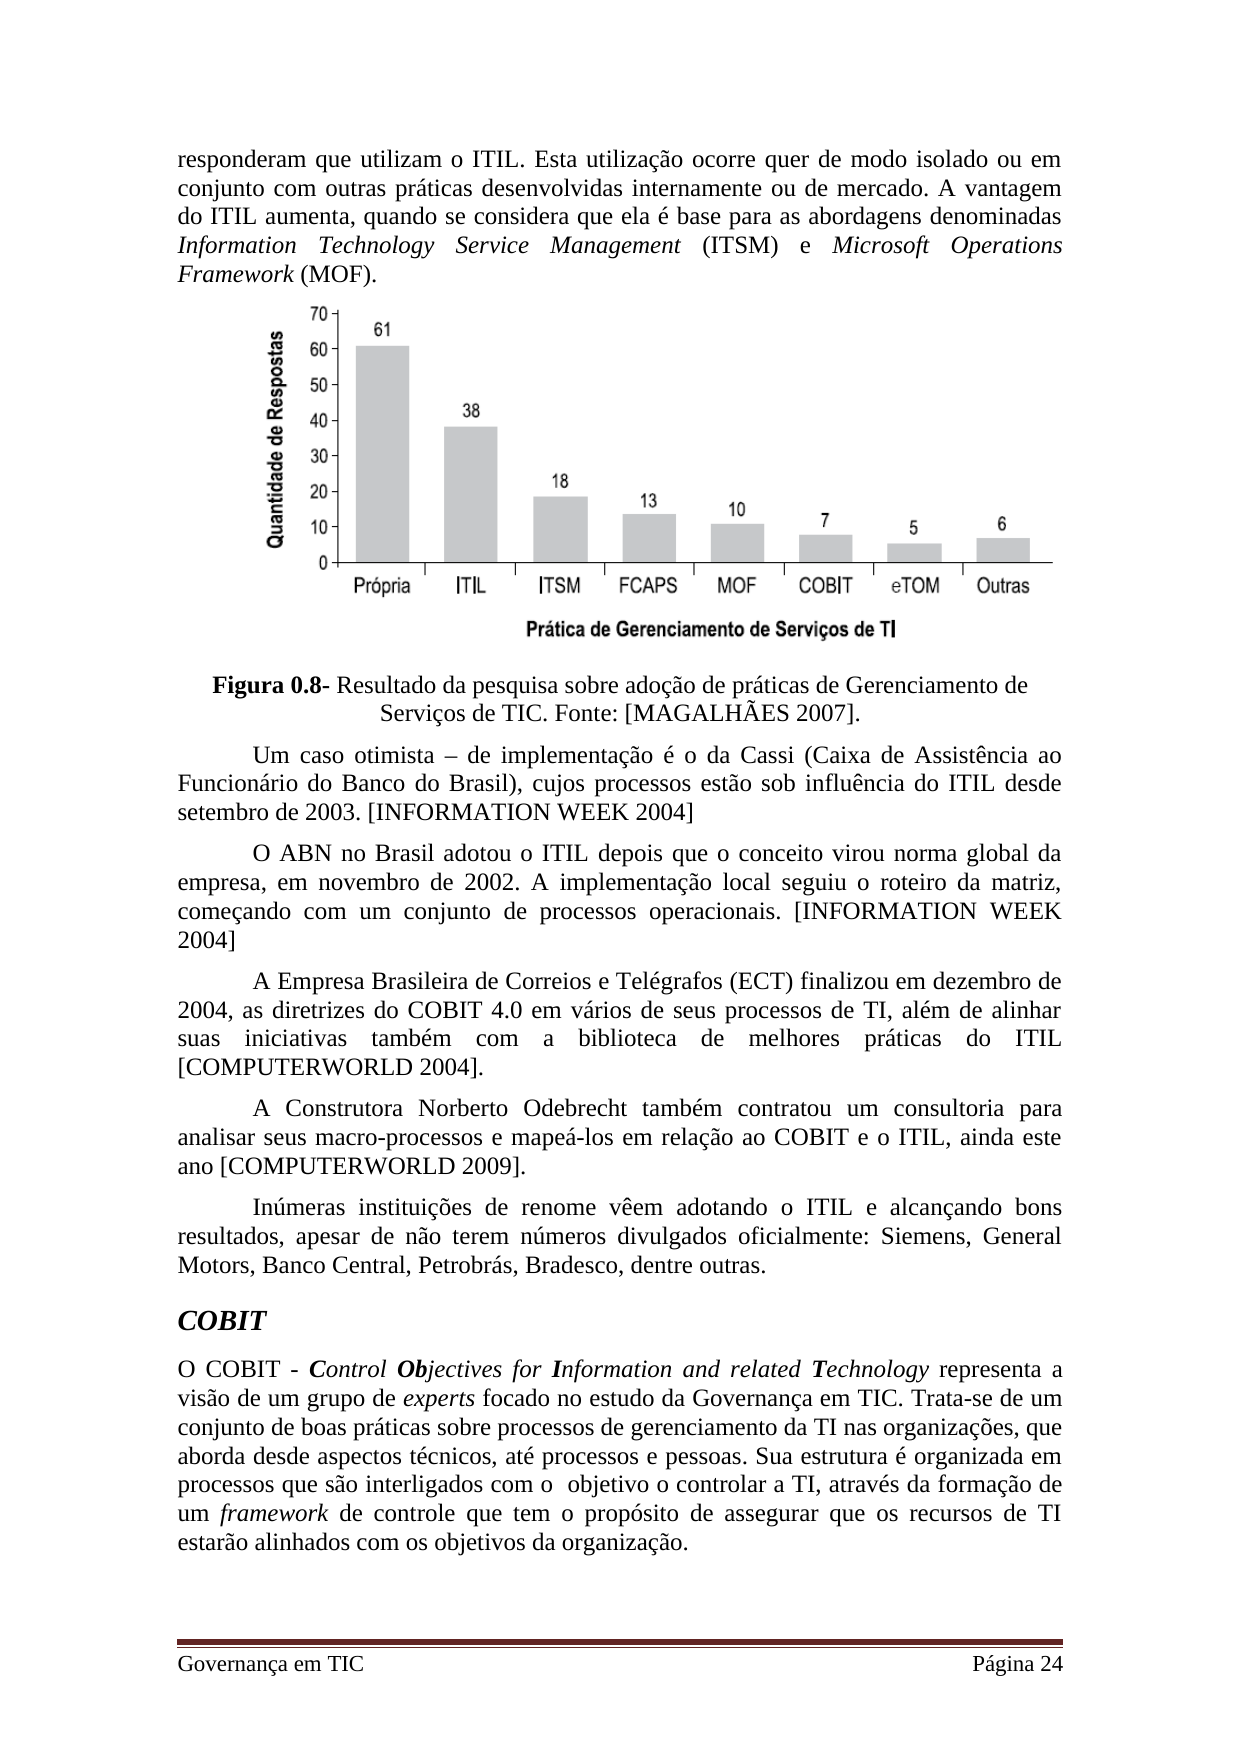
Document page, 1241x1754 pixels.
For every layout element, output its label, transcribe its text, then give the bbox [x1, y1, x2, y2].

text Inúmeras instituições de renome vêem adotando o ITIL e alcançando bons resultados, apesar de não terem números divulgados oficialmente: Siemens, General Motors, Banco Central, Petrobrás, Bradesco, dentre outras. [177, 1192, 1063, 1278]
text Figura 0.8- Resultado da pesquisa sobre adoção de práticas de Gerenciamento de Serviços de TIC. Fonte: [MAGALHÃES 2007]. [177, 670, 1063, 727]
text Um caso otimista – de implementação é o da Cassi (Caixa de Assistência ao Funcionário do Banco do Brasil), cujos processos estão sob influência do ITIL desde setembro de 2003. [INFORMATION WEEK 2004] [177, 740, 1063, 826]
text A Construtora Norberto Odebrecht também contratou um consultoria para analisar seus macro-processos e mapeá-los em relação ao COBIT e o ITIL, ainda este ano [COMPUTERWORLD 2009]. [177, 1093, 1063, 1180]
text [177, 144, 1063, 288]
text O ABN no Brasil adotou o ITIL depois que o conceito virou norma global da empresa, em novembro de implementação local seguiu o roteiro da matriz, começando com um conjunto de processos operacionais. [INFORMATION WEEK 2004] [177, 838, 1063, 953]
subtitle COBIT [177, 1303, 1063, 1337]
text O COBIT - Control Objectives for Information and related Technology representa a visão de um grupo de experts focado no estudo da Governança em TIC. Trata-se de um conjunto de boas práticas sobre processos de gerenciamento da TI nas organizações, que aborda desde aspectos técnicos, até processos e pessoas. Sua estrutura é organizada em processos que são interligados com o objetivo o controlar a TI, através da formação de um framework de controle que tem o propósito de assegurar que os recursos de TI estarão alinhados com os objetivos da organização. [177, 1354, 1063, 1556]
picture [259, 300, 1055, 644]
text A Empresa Brasileira de Correios e Telégrafos (ECT) finalizou em dezembro de 2004, as diretrizes do COBIT 4.0 em vários de seus processos de TI, além de alinhar suas iniciativas também com a biblioteca de melhores práticas do ITIL [COMPUTERWORLD 2004]. [177, 966, 1063, 1081]
